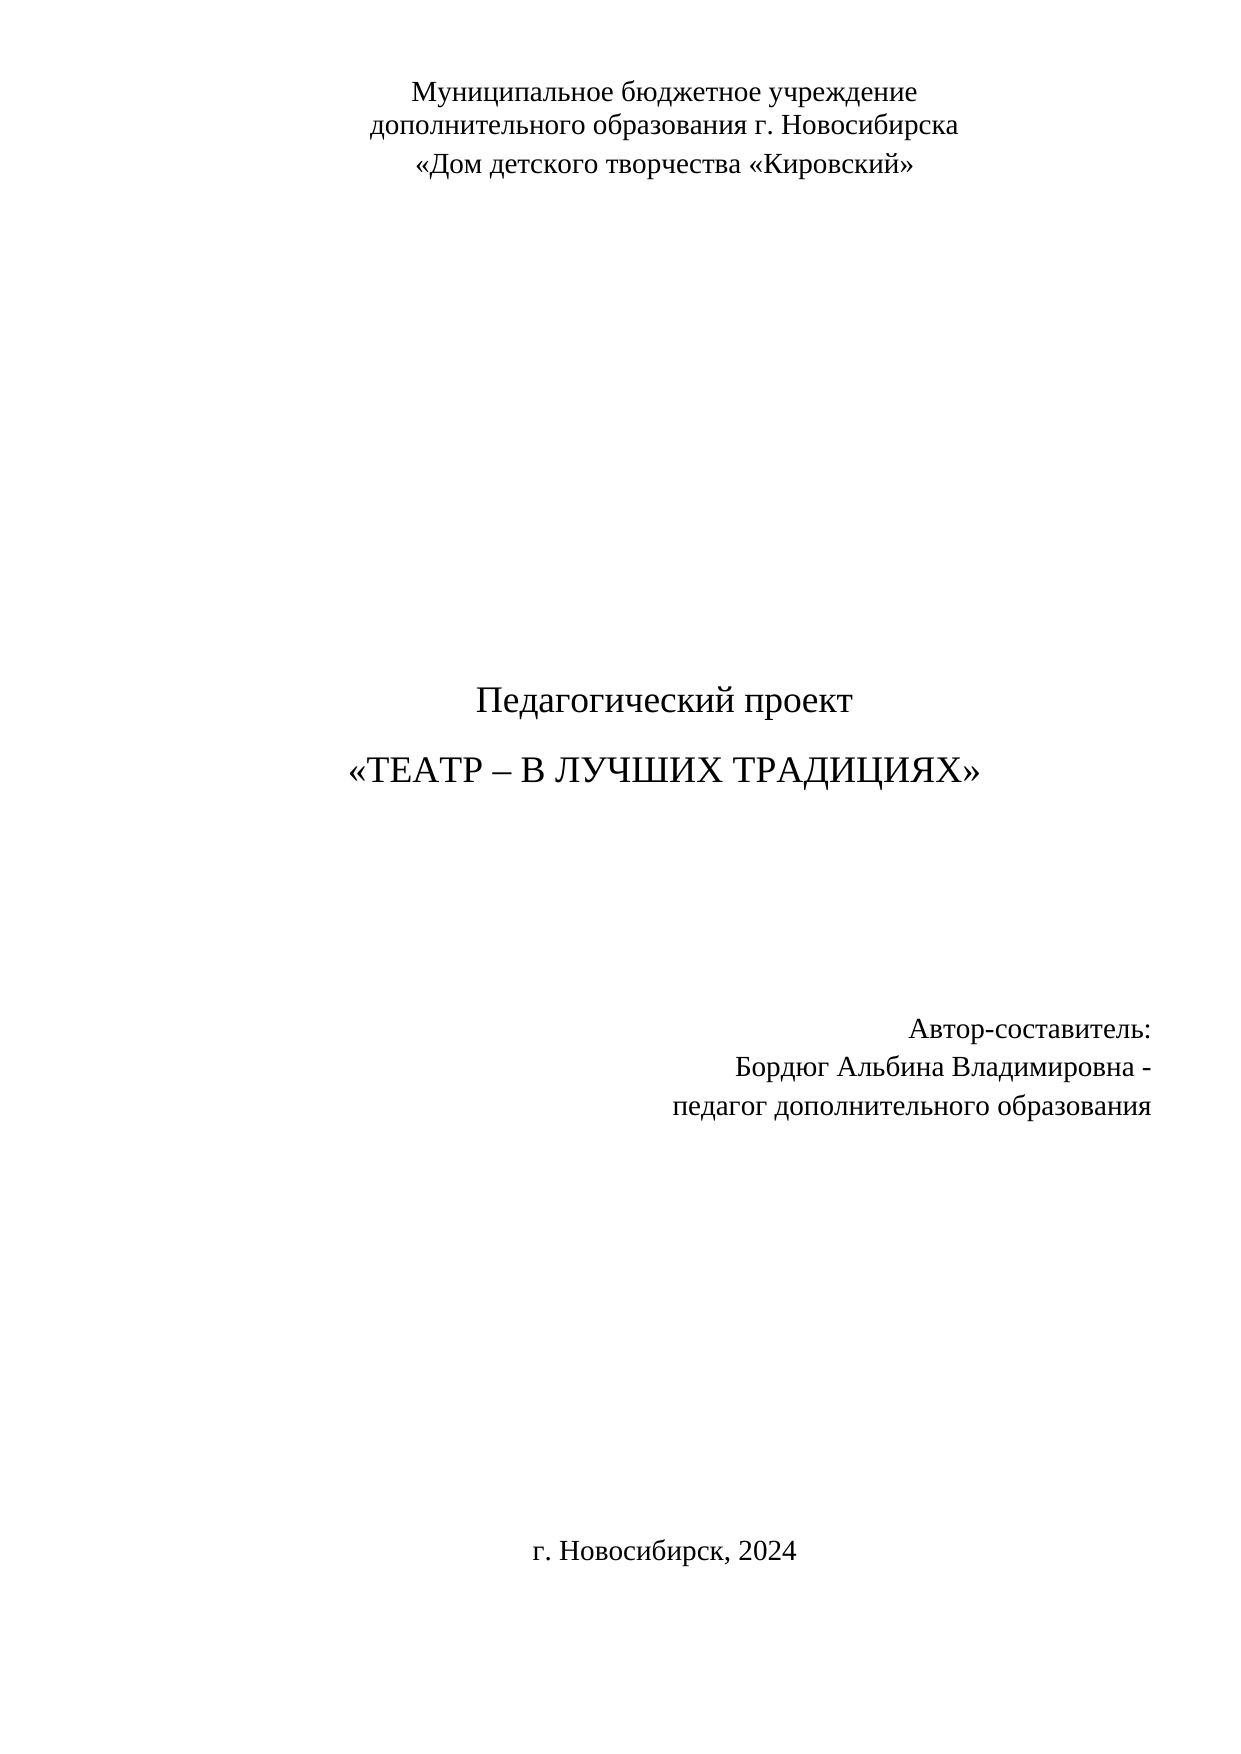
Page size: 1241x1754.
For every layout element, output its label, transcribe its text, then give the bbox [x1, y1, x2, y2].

text Бордюг Альбина Владимировна - [177, 1049, 1152, 1083]
text г. Новосибирск, 2024 [177, 1533, 1152, 1566]
text дополнительного образования г. Новосибирска [177, 107, 1152, 141]
text Педагогический проект [177, 677, 1152, 721]
text Муниципальное бюджетное учреждение [177, 74, 1152, 107]
text Автор-составитель: [177, 1011, 1152, 1044]
text педагог дополнительного образования [177, 1088, 1152, 1122]
text «Дом детского творчества «Кировский» [177, 146, 1152, 179]
text «ТЕАТР – В ЛУЧШИХ ТРАДИЦИЯХ» [177, 748, 1152, 791]
